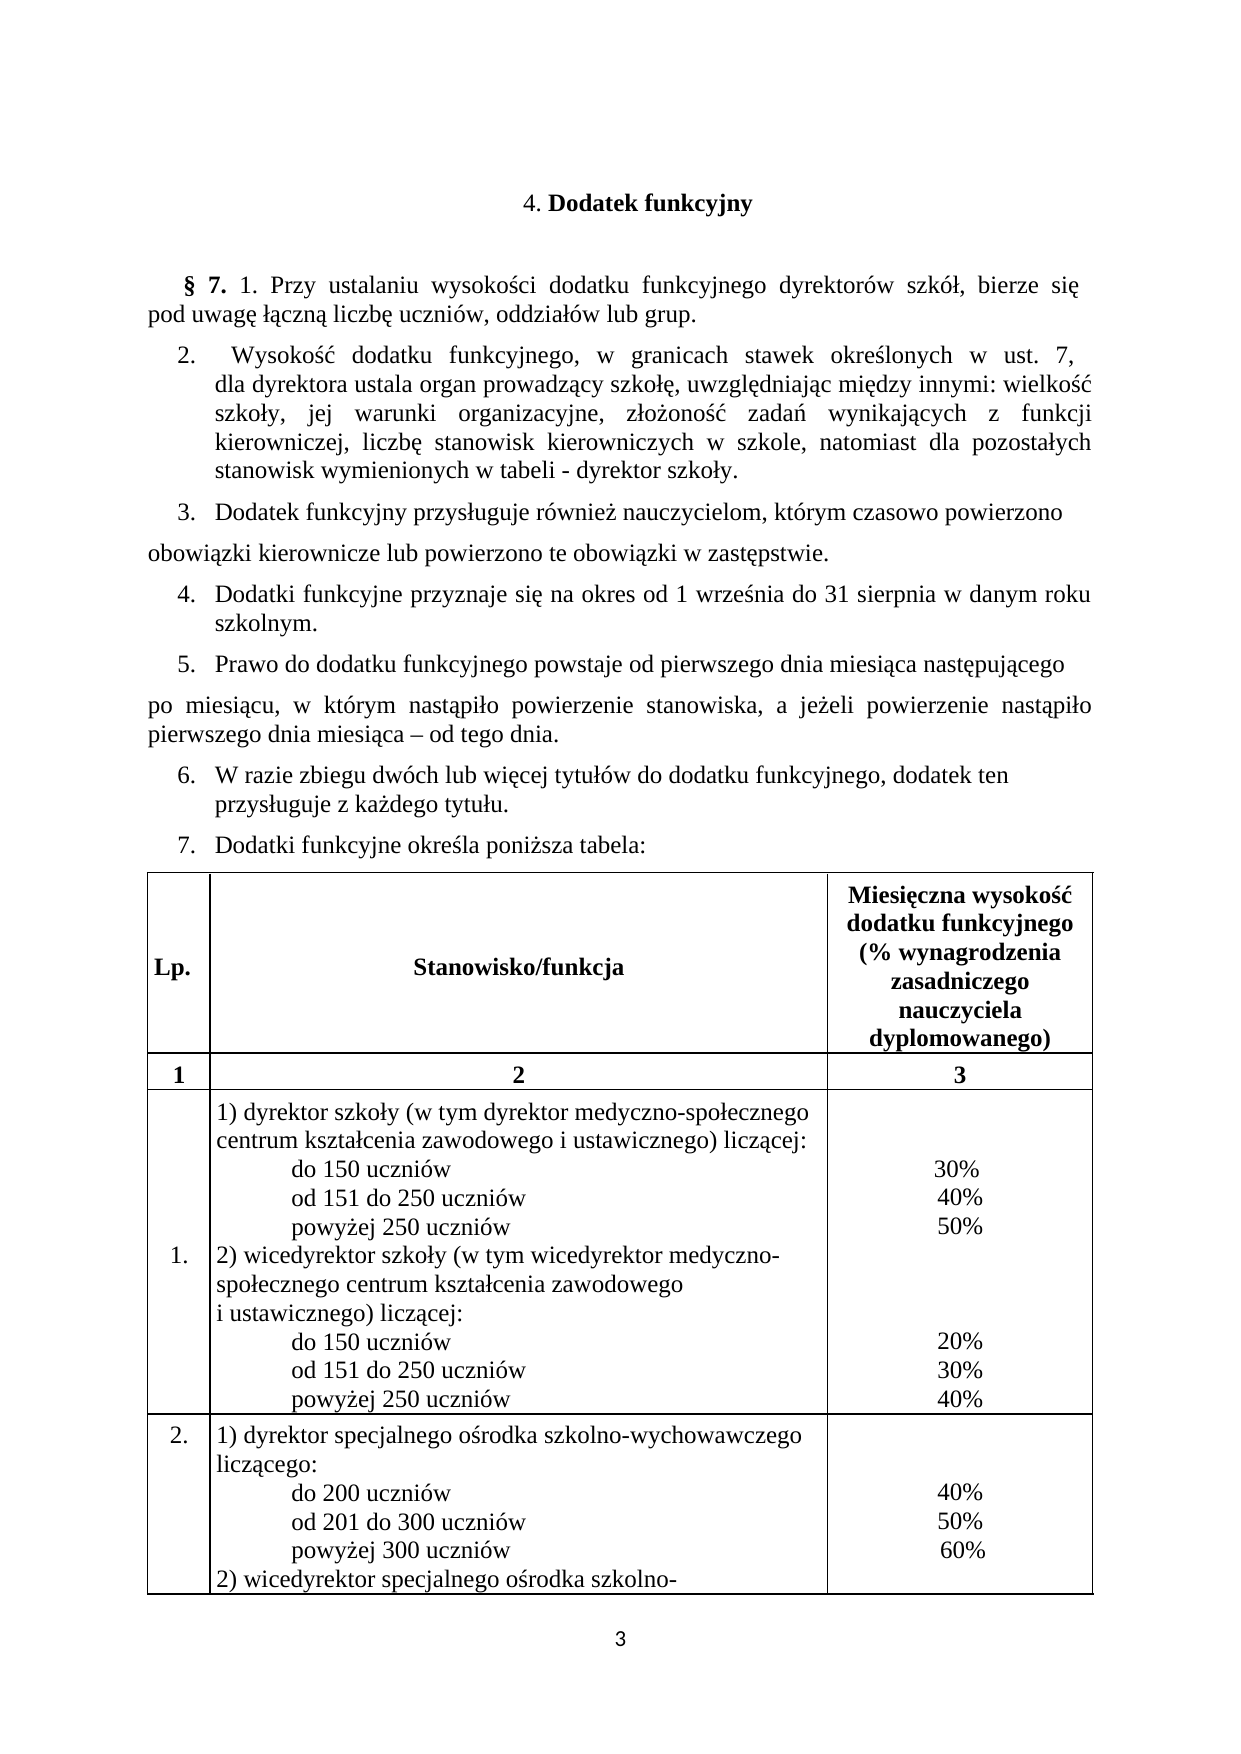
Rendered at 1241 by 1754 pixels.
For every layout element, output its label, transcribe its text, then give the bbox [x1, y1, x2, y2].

table_cell 1 [148, 1054, 209, 1089]
table_cell 2. [148, 1415, 209, 1593]
table_header Lp. [148, 873, 210, 1052]
text § 7. 1. Przy ustalaniu wysokości dodatku funkcyjnego dyrektorów szkół, bierze się pod uwagę łączną liczbę uczniów, oddziałów lub grup. [148, 271, 1093, 328]
text 4. Dodatek funkcyjny [148, 188, 1093, 217]
table_cell 30% 40% 50% 20% 30% 40% [828, 1090, 1092, 1413]
list Wysokość dodatku funkcyjnego, w granicach stawek określonych w ust. 7, dla dyrektora ustala organ prowadzący szkołę, uwzględniając między innymi: wielkość szkoły, jej warunki organizacyjne, złożoność zadań wynikających z funkcji kierowniczej, liczbę stanowisk kierowniczych w szkole, natomiast dla pozostałych stanowisk wymienionych w tabeli - dyrektor szkoły. [177, 341, 1093, 484]
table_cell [211, 1415, 827, 1593]
table_cell 1) dyrektor szkoły (w tym dyrektor medyczno-społecznego centrum kształcenia zawodowego i ustawicznego) liczącej: do 150 uczniów od 151 do 250 uczniów powyżej 250 uczniów 2) wicedyrektor szkoły (w tym wicedyrektor medyczno-społecznego centrum kształcenia zawodowego i ustawicznego) liczącej: do 150 uczniów od 151 do 250 uczniów powyżej 250 uczniów [211, 1090, 827, 1413]
text obowiązki kierownicze lub powierzono te obowiązki w zastępstwie. [148, 538, 1093, 567]
table_cell 2 [211, 1054, 827, 1089]
table_header Stanowisko/funkcja [211, 873, 827, 1052]
table_header Miesięczna wysokość dodatku funkcyjnego (% wynagrodzenia zasadniczego nauczyciela dyplomowanego) [828, 873, 1092, 1052]
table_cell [828, 1415, 1092, 1593]
list Dodatek funkcyjny przysługuje również nauczycielom, którym czasowo powierzono [177, 497, 1093, 526]
text po miesiącu, w którym nastąpiło powierzenie stanowiska, a jeżeli powierzenie nastąpiło pierwszego dnia miesiąca – od tego dnia. [148, 691, 1093, 748]
list Dodatki funkcyjne przyznaje się na okres od 1 września do 31 sierpnia w danym roku szkolnym. [177, 579, 1093, 637]
table_cell 1. [148, 1090, 209, 1413]
list Dodatki funkcyjne określa poniższa tabela: [177, 831, 1093, 859]
list W razie zbiegu dwóch lub więcej tytułów do dodatku funkcyjnego, dodatek ten przysługuje z każdego tytułu. [177, 761, 1093, 818]
list Prawo do dodatku funkcyjnego powstaje od pierwszego dnia miesiąca następującego [177, 649, 1093, 678]
table_cell 3 [828, 1054, 1092, 1089]
